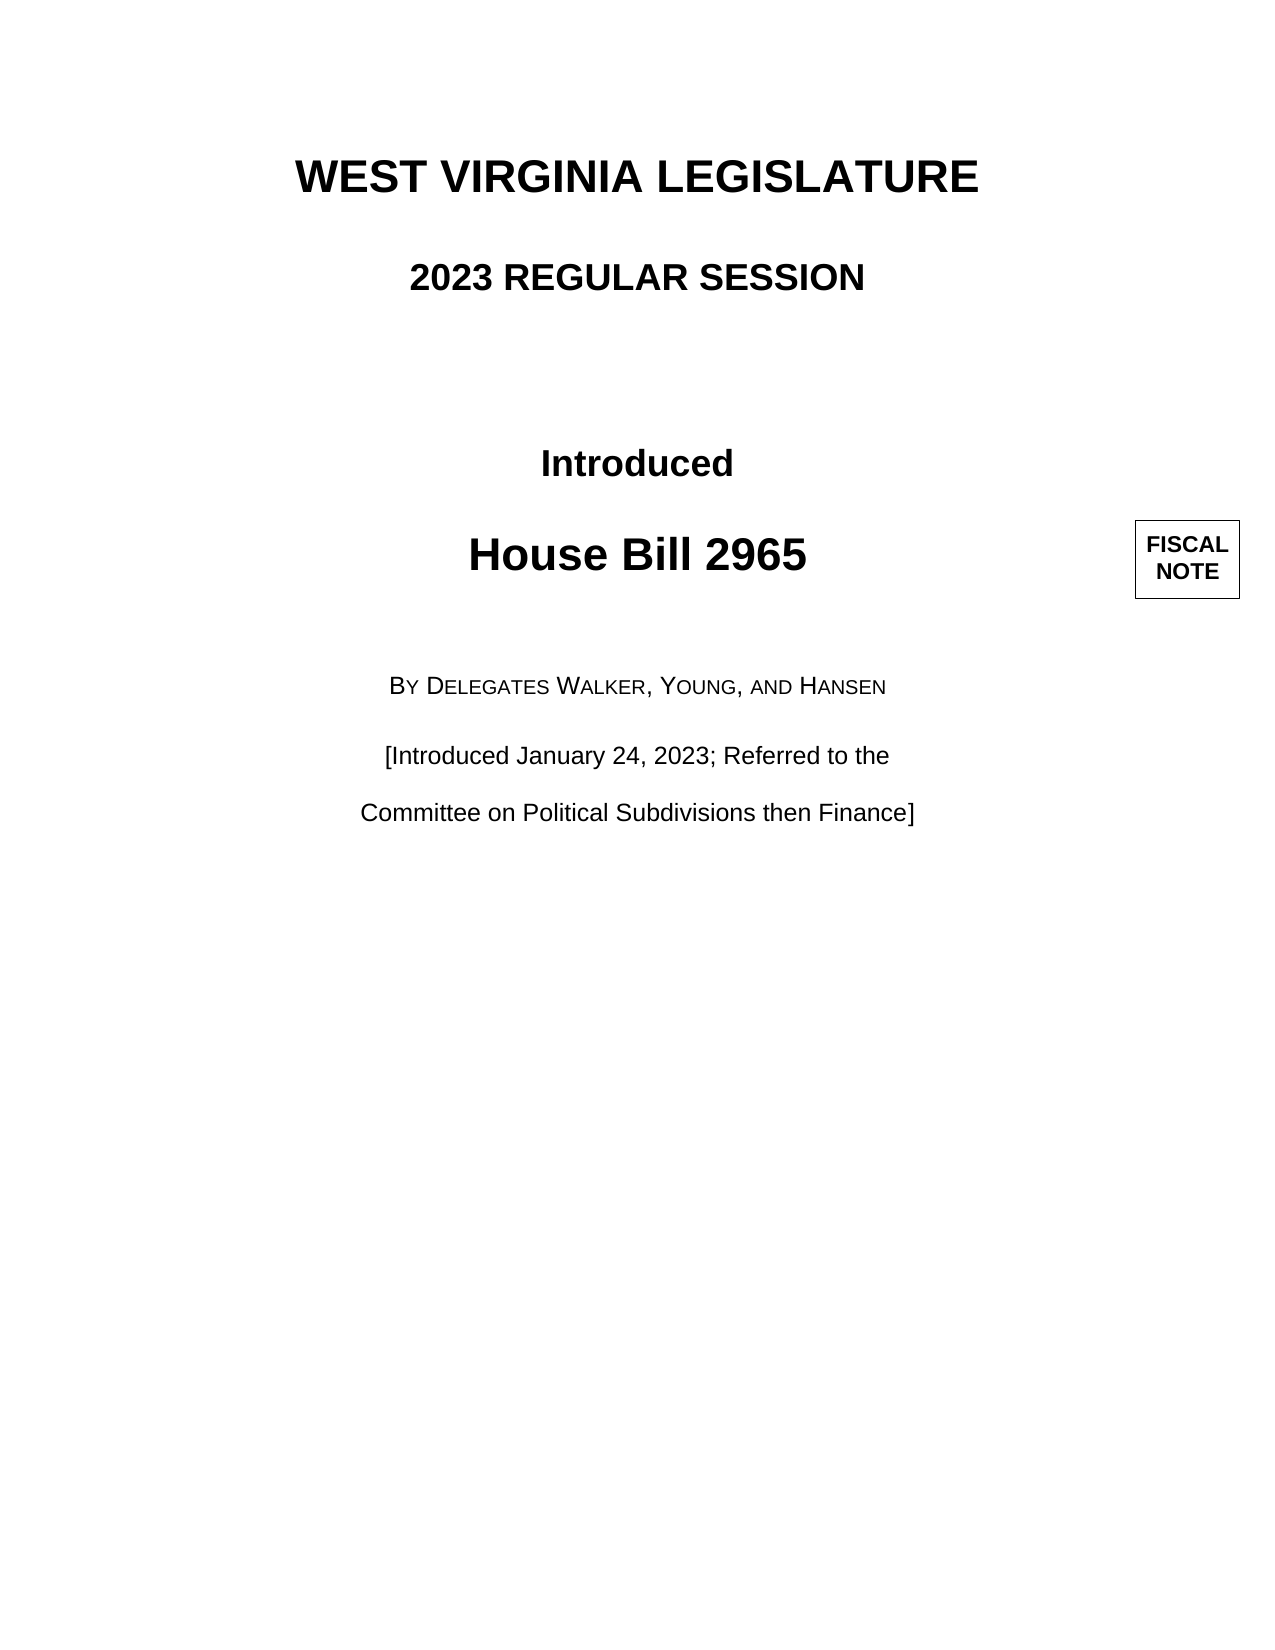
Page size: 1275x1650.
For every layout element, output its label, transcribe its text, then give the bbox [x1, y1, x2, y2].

text By [337, 671, 937, 699]
text Bill [150, 528, 1125, 581]
text [] [337, 741, 937, 827]
title 2023 regular session [150, 255, 1125, 298]
title WEST virginia legislature [150, 150, 1125, 203]
